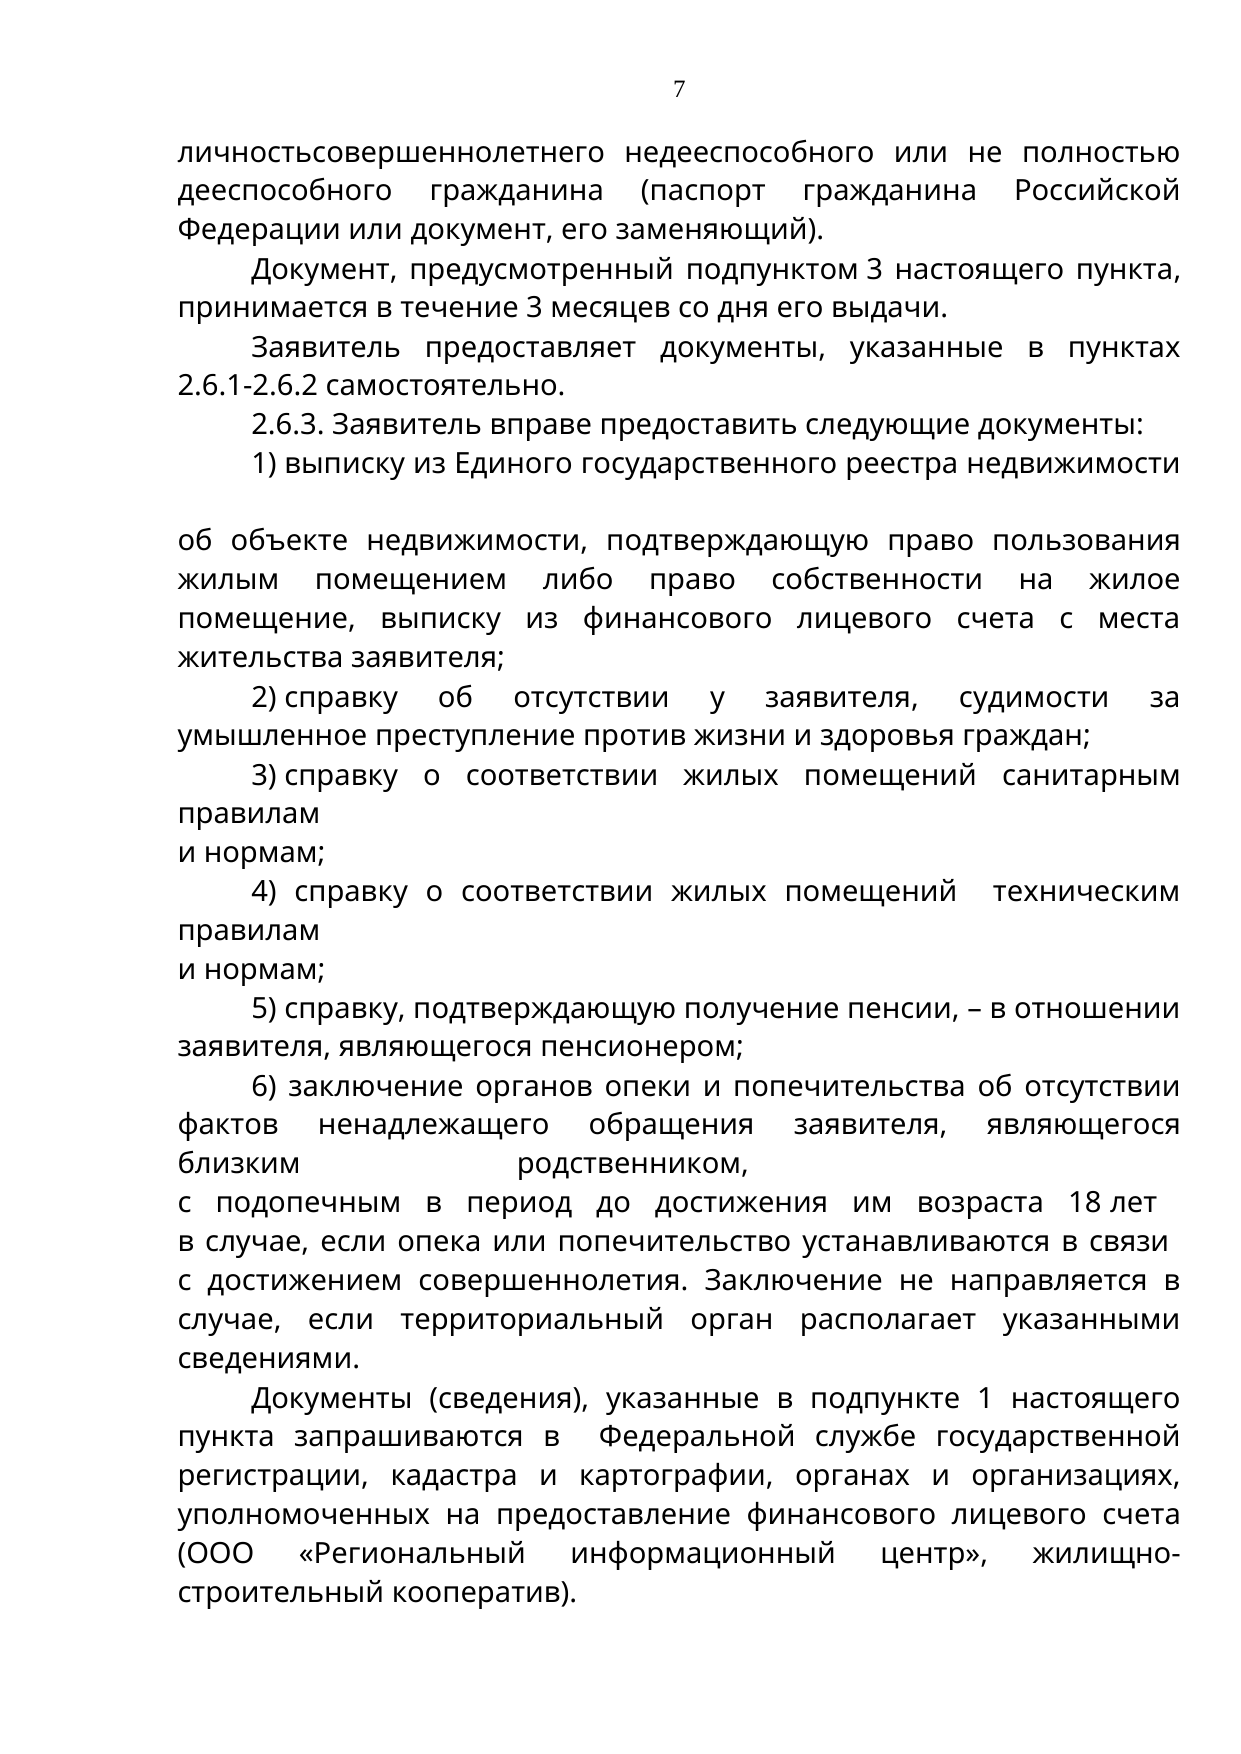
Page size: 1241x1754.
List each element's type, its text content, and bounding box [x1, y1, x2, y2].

text Документ, предусмотренный подпунктом 3 настоящего пункта, принимается в течение 3 месяцев со дня его выдачи. [177, 248, 1181, 326]
text 2) справку об отсутствии у заявителя, судимости за умышленное преступление против жизни и здоровья граждан; [177, 676, 1181, 754]
text Заявитель предоставляет документы, указанные в пунктах 2.6.1-2.6.2 самостоятельно. [177, 326, 1181, 404]
text 1) выписку из Единого государственного реестра недвижимости об объекте недвижимости, подтверждающую право пользования жилым помещением либо право собственности на жилое помещение, выписку из финансового лицевого счета с места жительства заявителя; [177, 443, 1181, 676]
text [177, 131, 1181, 248]
text 5) справку, подтверждающую получение пенсии, – в отношении заявителя, являющегося пенсионером; [177, 988, 1181, 1065]
text Документы (сведения), указанные в подпункте 1 настоящего пункта запрашиваются в Федеральной службе государственной регистрации, кадастра и картографии, органах и организациях, уполномоченных на предоставление финансового лицевого счета (ООО «Региональный информационный центр», жилищно-строительный кооператив). [177, 1377, 1181, 1611]
text 3) справку о соответствии жилых помещений санитарным правилам и нормам; [177, 754, 1181, 871]
text 4) справку о соответствии жилых помещений техническим правилам и нормам; [177, 871, 1181, 988]
text 6) заключение органов опеки и попечительства об отсутствии фактов ненадлежащего обращения заявителя, являющегося близким родственником, с подопечным в период до достижения им возраста 18 лет в случае, если опека или попечительство устанавливаются в связи с достижением совершеннолетия. Заключение не направляется в случае, если территориальный орган располагает указанными сведениями. [177, 1065, 1181, 1377]
text 2.6.3. Заявитель вправе предоставить следующие документы: [177, 404, 1181, 443]
